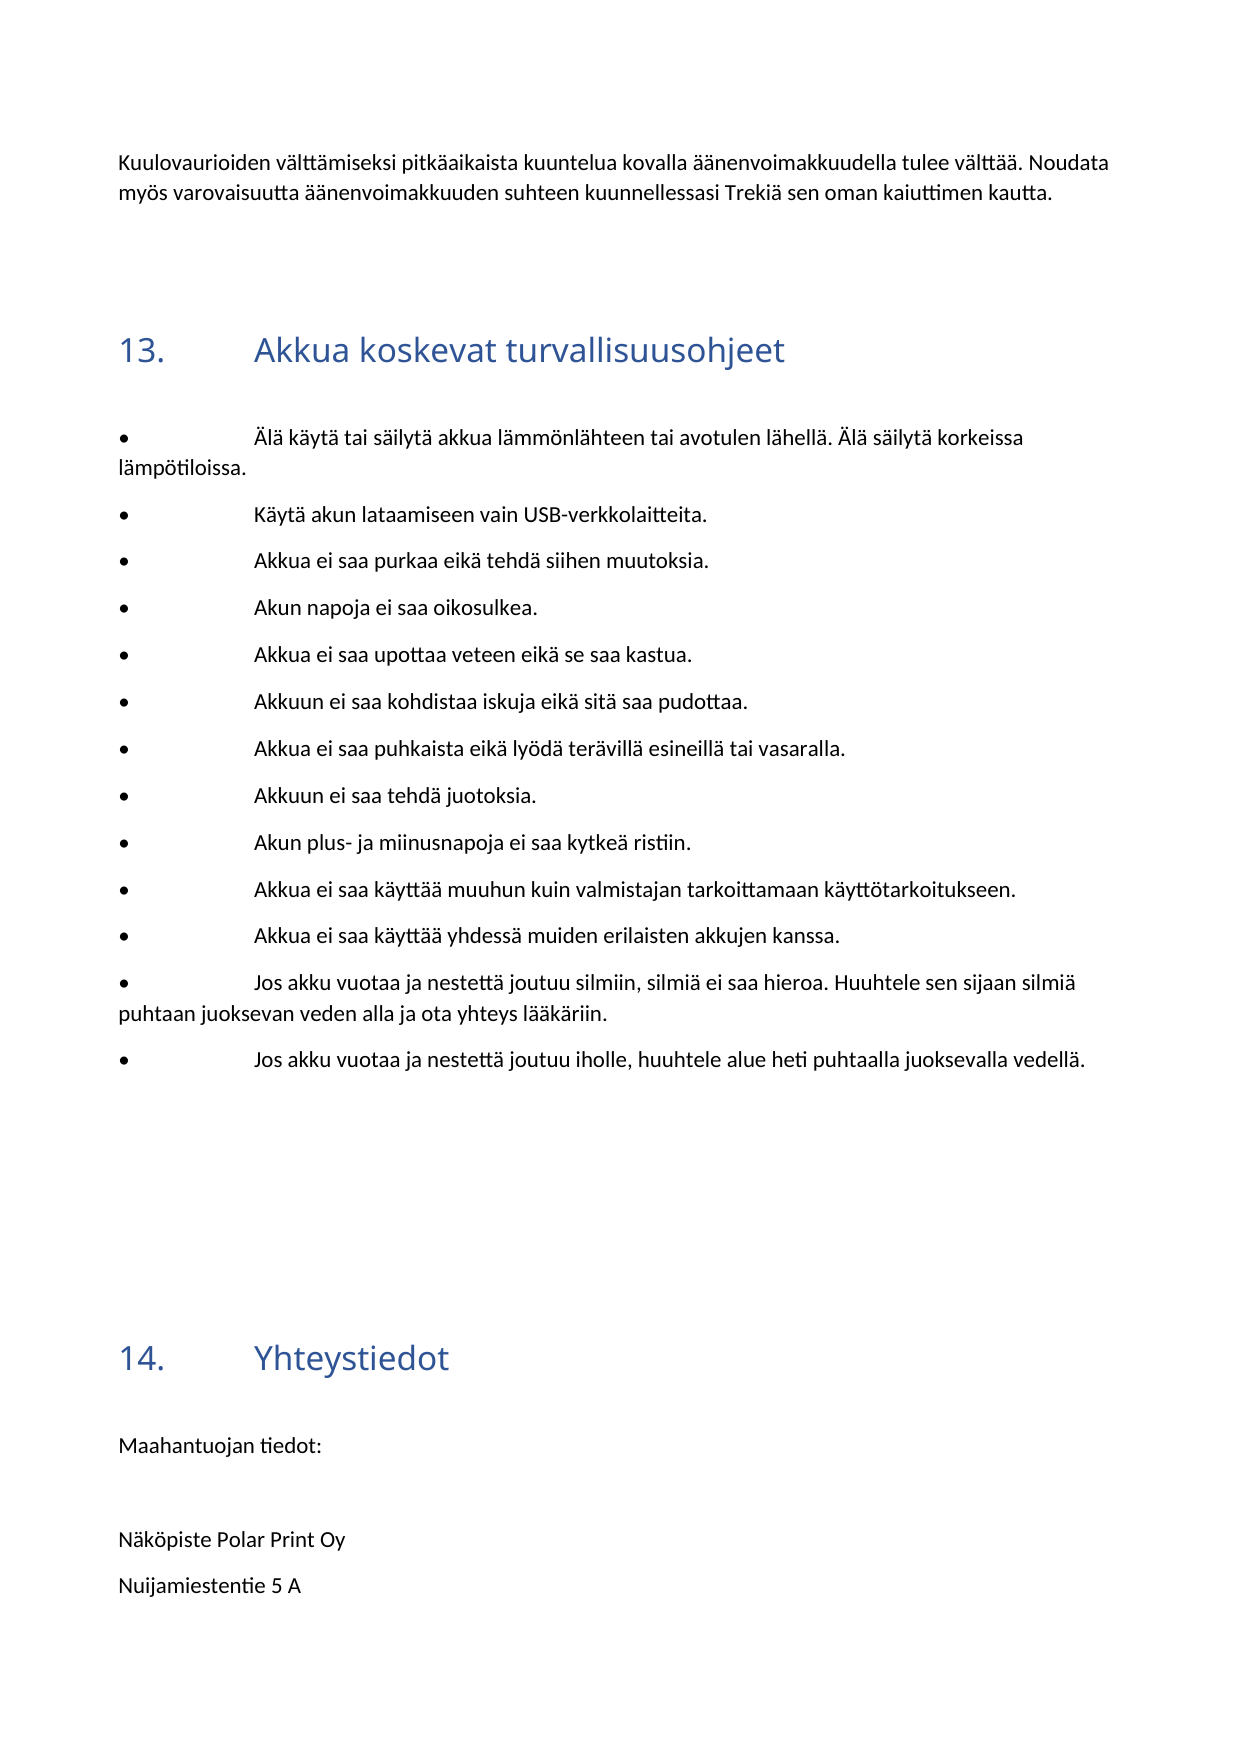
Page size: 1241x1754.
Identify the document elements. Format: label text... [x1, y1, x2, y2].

text • Akkua ei saa upottaa veteen eikä se saa kastua. [118, 640, 1122, 668]
text Nuijamiestentie 5 A [118, 1572, 1122, 1599]
text • Jos akku vuotaa ja nestettä joutuu silmiin, silmiä ei saa hieroa. Huuhtele sen sijaan silmiä puhtaan juoksevan veden alla ja ota yhteys lääkäriin. [118, 968, 1122, 1027]
text Kuulovaurioiden välttämiseksi pitkäaikaista kuuntelua kovalla äänenvoimakkuudella tulee välttää. Noudata myös varovaisuutta äänenvoimakkuuden suhteen kuunnellessasi Trekiä sen oman kaiuttimen kautta. [118, 148, 1122, 206]
subtitle 13. Akkua koskevat turvallisuusohjeet [118, 327, 1122, 372]
text Näköpiste Polar Print Oy [118, 1525, 1122, 1553]
text • Akun plus- ja miinusnapoja ei saa kytkeä ristiin. [118, 828, 1122, 856]
text • Akkua ei saa käyttää yhdessä muiden erilaisten akkujen kanssa. [118, 922, 1122, 949]
text • Akkua ei saa puhkaista eikä lyödä terävillä esineillä tai vasaralla. [118, 734, 1122, 762]
text • Akkua ei saa purkaa eikä tehdä siihen muutoksia. [118, 547, 1122, 574]
text Maahantuojan tiedot: [118, 1431, 1122, 1459]
subtitle 14. Yhteystiedot [118, 1335, 1122, 1381]
text • Akkua ei saa käyttää muuhun kuin valmistajan tarkoittamaan käyttötarkoitukseen. [118, 875, 1122, 903]
text • Jos akku vuotaa ja nestettä joutuu iholle, huuhtele alue heti puhtaalla juoksevalla vedellä. [118, 1046, 1122, 1073]
text • Älä käytä tai säilytä akkua lämmönlähteen tai avotulen lähellä. Älä säilytä korkeissa lämpötiloissa. [118, 423, 1122, 481]
text • Käytä akun lataamiseen vain USB-verkkolaitteita. [118, 500, 1122, 528]
text • Akkuun ei saa tehdä juotoksia. [118, 781, 1122, 809]
text • Akun napoja ei saa oikosulkea. [118, 593, 1122, 621]
text • Akkuun ei saa kohdistaa iskuja eikä sitä saa pudottaa. [118, 687, 1122, 715]
